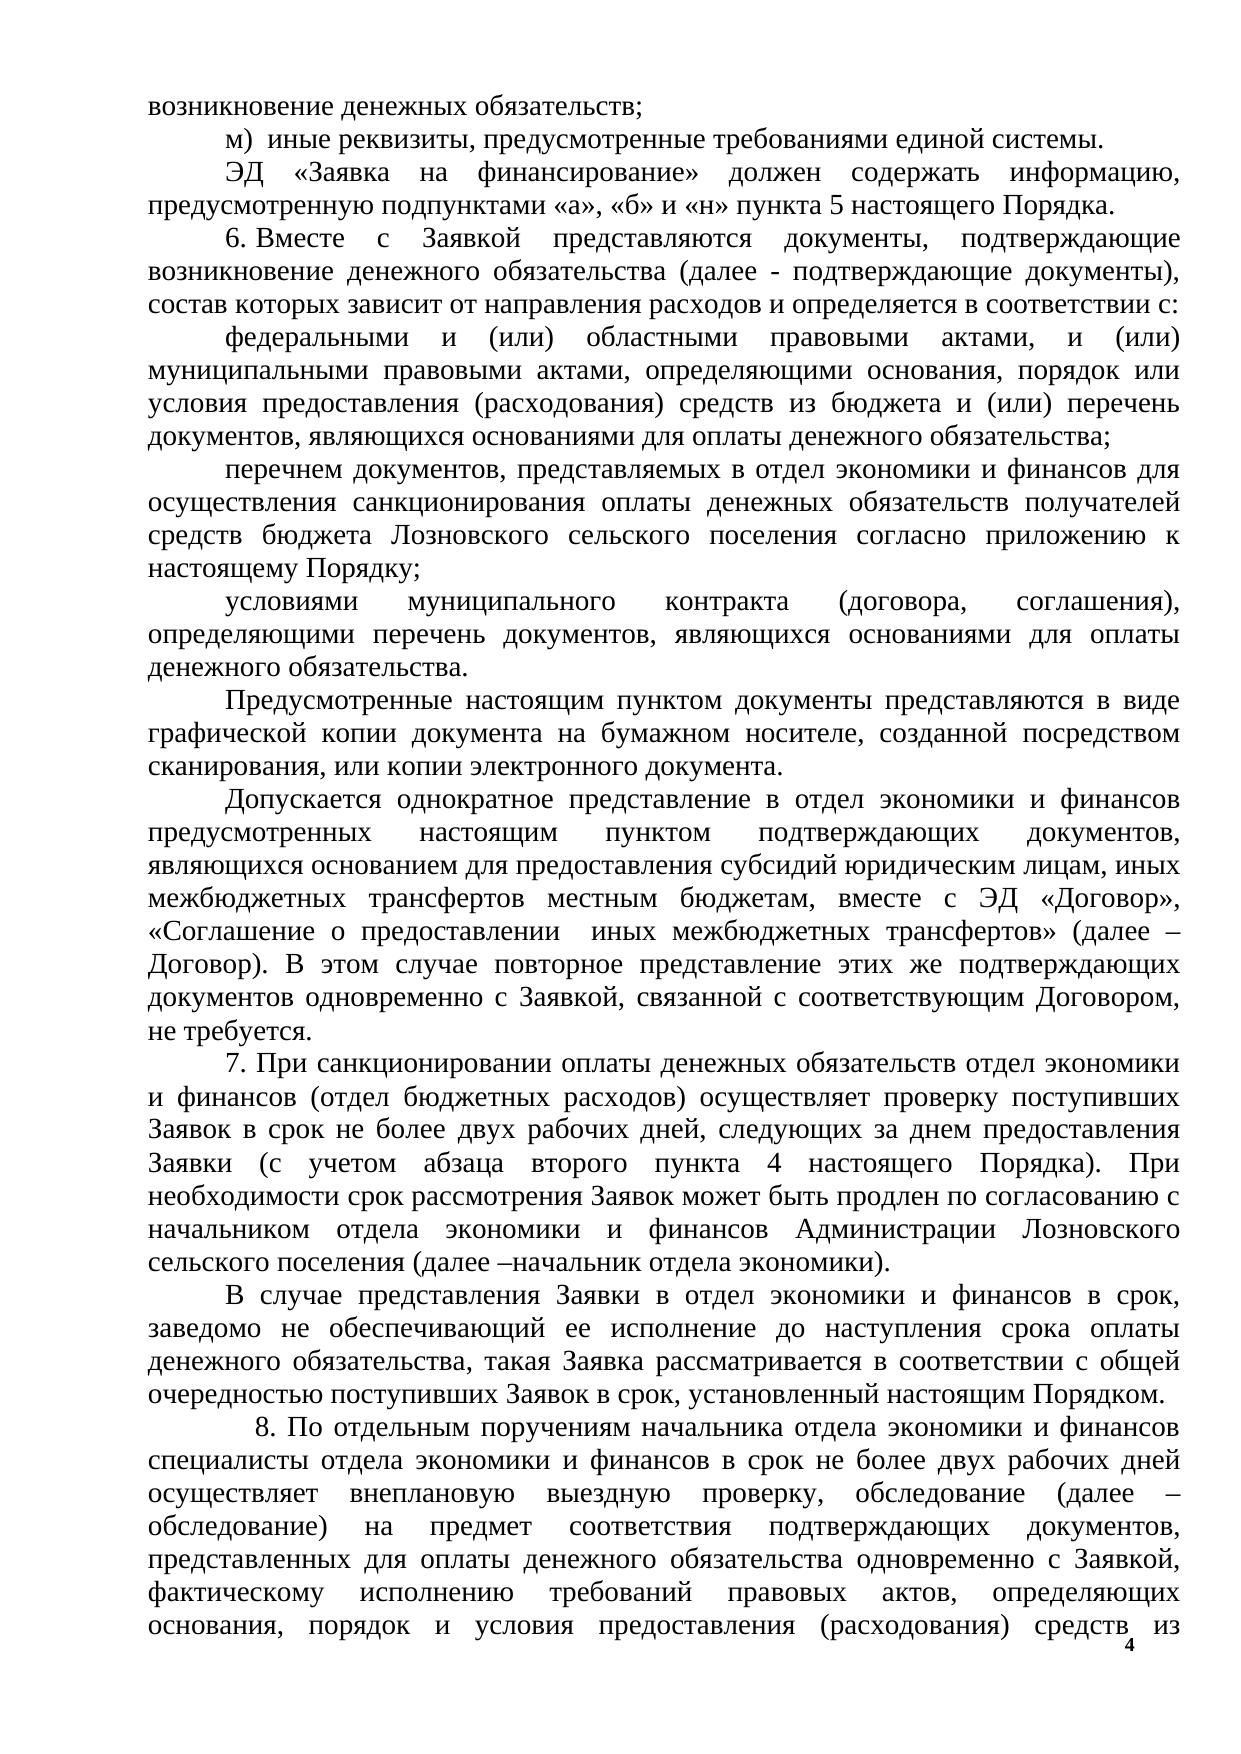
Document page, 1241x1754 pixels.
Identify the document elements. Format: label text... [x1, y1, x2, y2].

text условиями муниципального контракта (договора, соглашения), определяющими перечень документов, являющихся основаниями для оплаты денежного обязательства. [148, 584, 1181, 683]
text Предусмотренные настоящим пунктом документы представляются в виде графической копии документа на бумажном носителе, созданной посредством сканирования, или копии электронного документа. [148, 683, 1181, 782]
text ЭД «Заявка на финансирование» должен содержать информацию, предусмотренную подпунктами «а», «б» и «н» пункта 5 настоящего Порядка. [148, 155, 1181, 221]
list Вместе с Заявкой представляются документы, подтверждающие возникновение денежного обязательства (далее - подтверждающие документы), состав которых зависит от направления расходов и определяется в соответствии с: [148, 221, 1181, 320]
text 7. При санкционировании оплаты денежных обязательств отдел экономики и финансов (отдел бюджетных расходов) осуществляет проверку поступивших Заявок в срок не более двух рабочих дней, следующих за днем предоставления Заявки (с учетом абзаца второго пункта 4 настоящего Порядка). При необходимости срок рассмотрения Заявок может быть продлен по согласованию с начальником отдела экономики и финансов Администрации Лозновского сельского поселения (далее –начальник отдела экономики). [148, 1047, 1181, 1278]
text федеральными и (или) областными правовыми актами, и (или) муниципальными правовыми актами, определяющими основания, порядок или условия предоставления (расходования) средств из бюджета и (или) перечень документов, являющихся основаниями для оплаты денежного обязательства; [148, 320, 1181, 452]
text перечнем документов, представляемых в отдел экономики и финансов для осуществления санкционирования оплаты денежных обязательств получателей средств бюджета Лозновского сельского поселения согласно приложению к настоящему Порядку; [148, 452, 1181, 584]
text Допускается однократное представление в отдел экономики и финансов предусмотренных настоящим пунктом подтверждающих документов, являющихся основанием для предоставления субсидий юридическим лицам, иных межбюджетных трансфертов местным бюджетам, вместе с ЭД «Договор», «Соглашение о предоставлении иных межбюджетных трансфертов» (далее – Договор). В этом случае повторное представление этих же подтверждающих документов одновременно с Заявкой, связанной с соответствующим Договором, не требуется. [148, 782, 1181, 1047]
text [148, 1410, 1181, 1641]
text В случае представления Заявки в отдел экономики и финансов в срок, заведомо не обеспечивающий ее исполнение до наступления срока оплаты денежного обязательства, такая Заявка рассматривается в соответствии с общей очередностью поступивших Заявок в срок, установленный настоящим Порядком. [148, 1278, 1181, 1410]
text м) иные реквизиты, предусмотренные требованиями единой системы. [148, 122, 1181, 155]
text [148, 89, 1181, 122]
